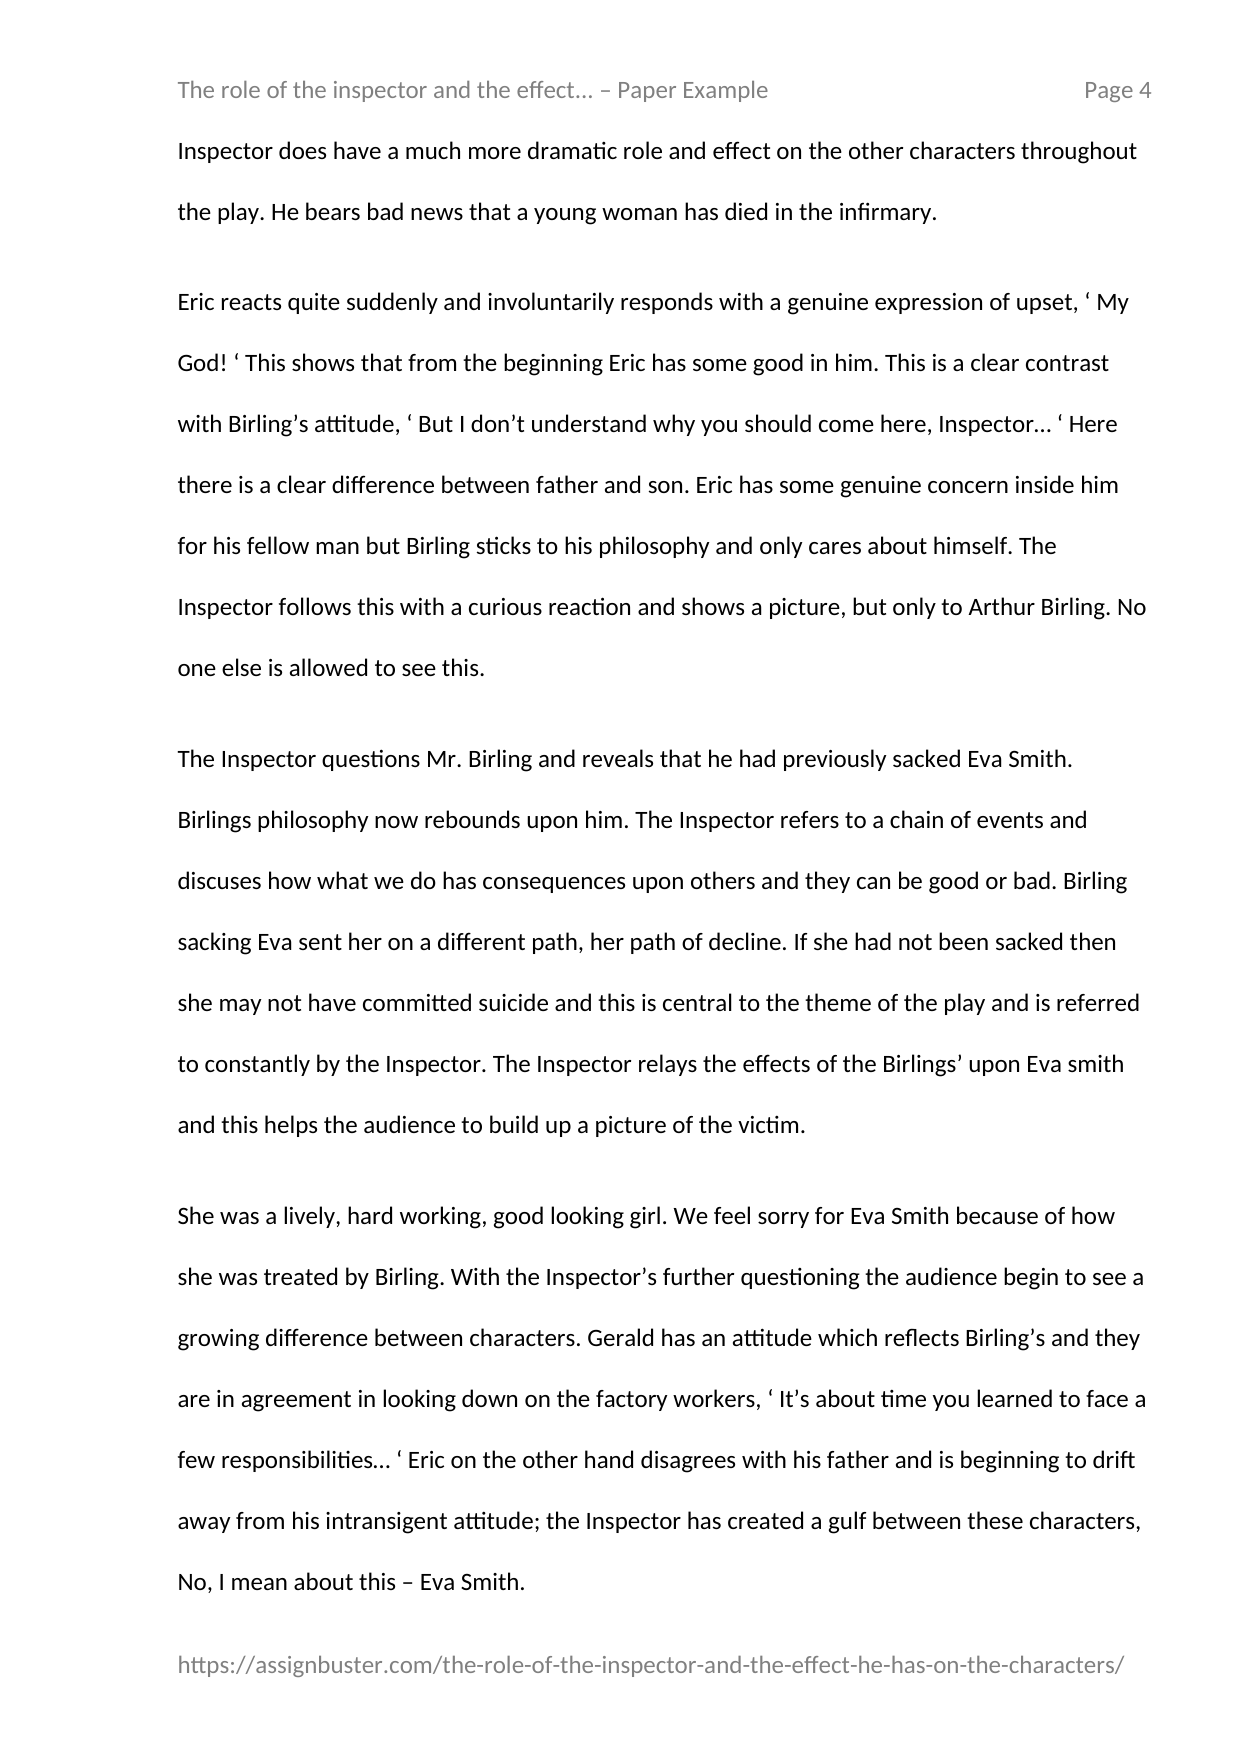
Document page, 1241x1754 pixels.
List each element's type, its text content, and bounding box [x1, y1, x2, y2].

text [177, 135, 1152, 226]
text Eric reacts quite suddenly and involuntarily responds with a genuine expression of upset, ‘ My God! ‘ This shows that from the beginning Eric has some good in him. This is a clear contrast with Birling’s attitude, ‘ But I don’t understand why you should come here, Inspector… ‘ Here there is a clear difference between father and son. Eric has some genuine concern inside him for his fellow man but Birling sticks to his philosophy and only cares about himself. The Inspector follows this with a curious reaction and shows a picture, but only to Arthur Birling. No one else is allowed to see this. [177, 286, 1152, 683]
text The Inspector questions Mr. Birling and reveals that he had previously sacked Eva Smith. Birlings philosophy now rebounds upon him. The Inspector refers to a chain of events and discuses how what we do has consequences upon others and they can be good or bad. Birling sacking Eva sent her on a different path, her path of decline. If she had not been sacked then she may not have committed suicide and this is central to the theme of the play and is referred to constantly by the Inspector. The Inspector relays the effects of the Birlings’ upon Eva smith and this helps the audience to build up a picture of the victim. [177, 743, 1152, 1140]
text She was a lively, hard working, good looking girl. We feel sorry for Eva Smith because of how she was treated by Birling. With the Inspector’s further questioning the audience begin to see a growing difference between characters. Gerald has an attitude which reflects Birling’s and they are in agreement in looking down on the factory workers, ‘ It’s about time you learned to face a few responsibilities… ‘ Eric on the other hand disagrees with his father and is beginning to drift away from his intransigent attitude; the Inspector has created a gulf between these characters, No, I mean about this – Eva Smith. [177, 1200, 1152, 1597]
